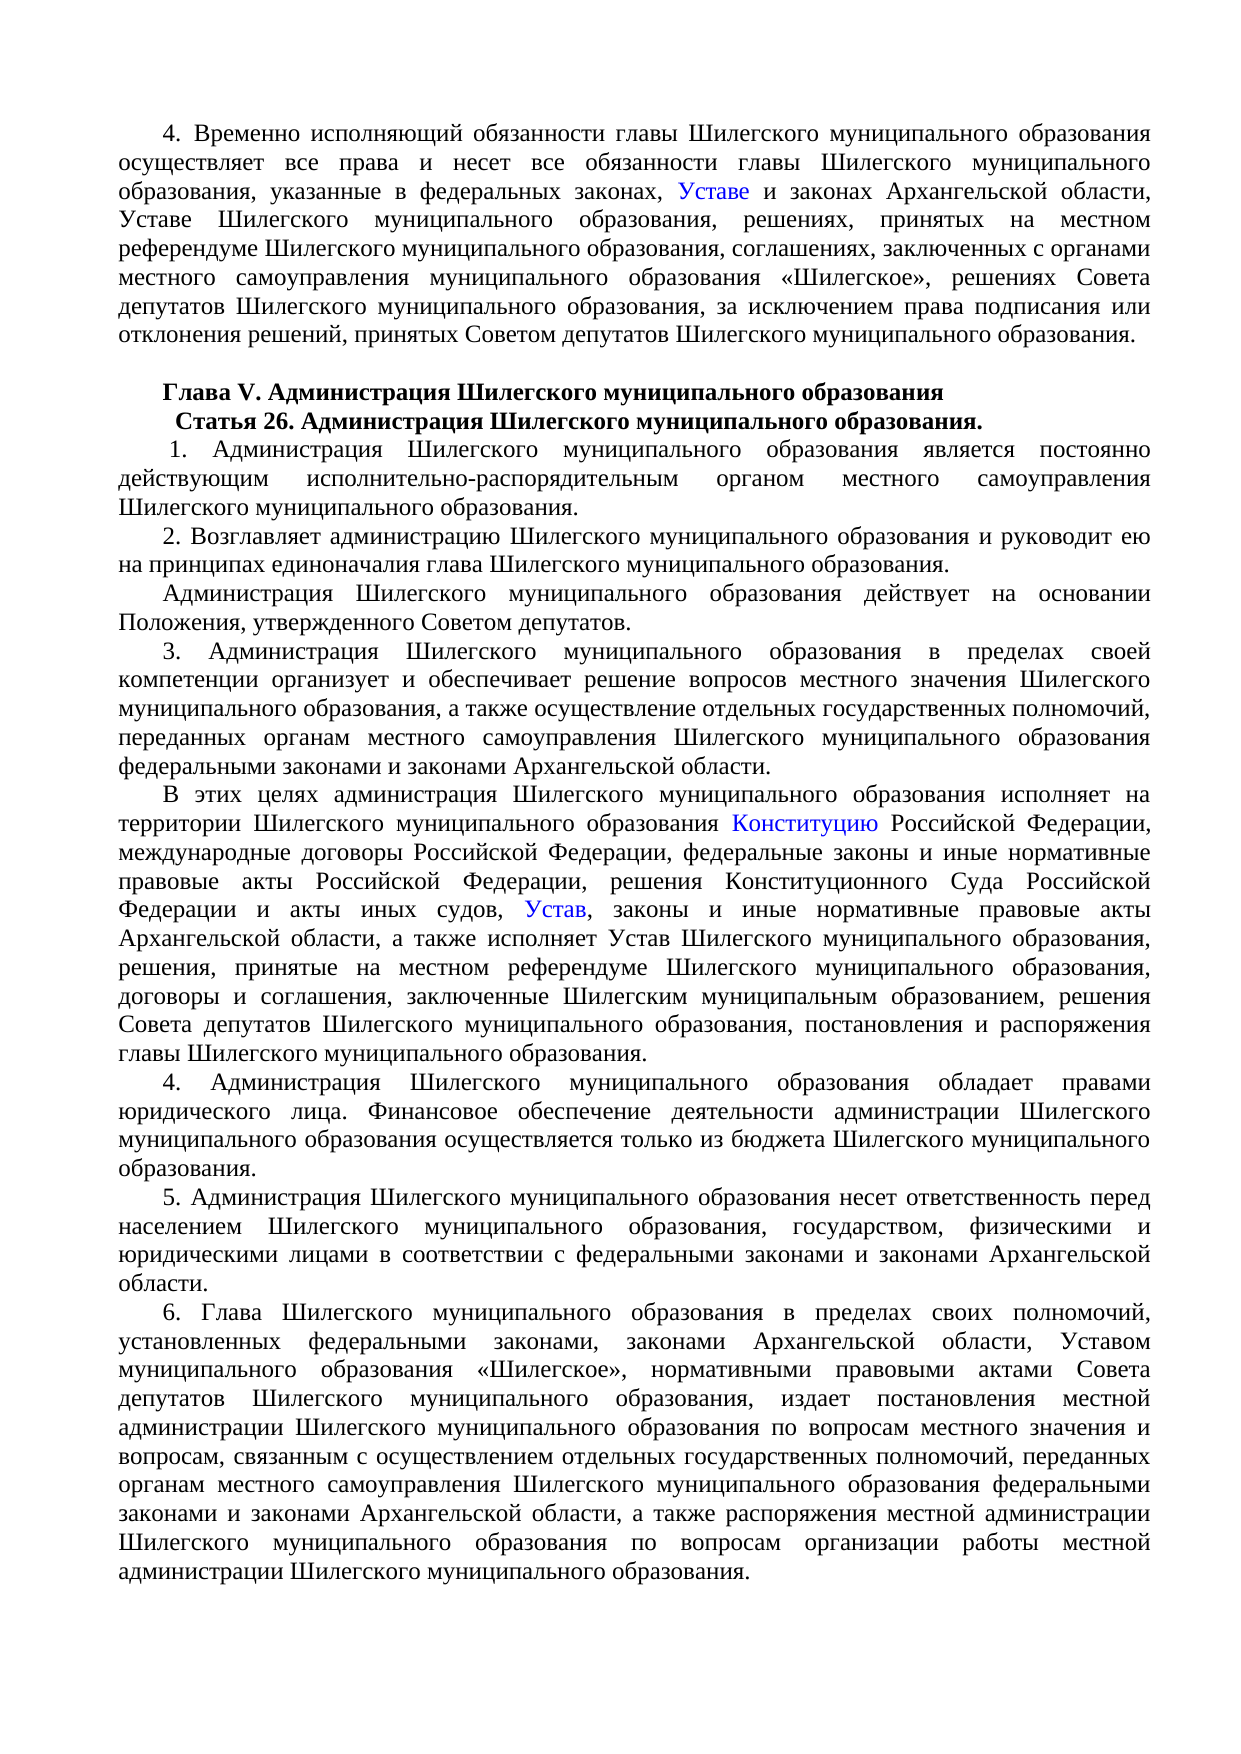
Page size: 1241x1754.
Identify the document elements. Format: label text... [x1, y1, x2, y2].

text 1. Администрация Шилегского муниципального образования является постоянно действующим исполнительно-распорядительным органом местного самоуправления Шилегского муниципального образования. [118, 434, 1152, 521]
text 4. Временно исполняющий обязанности главы Шилегского муниципального образования осуществляет все права и несет все обязанности главы Шилегского муниципального образования, указанные в федеральных законах, Уставе и законах Архангельской области, Уставе Шилегского муниципального образования, решениях, принятых на местном референдуме Шилегского муниципального образования, соглашениях, заключенных с органами местного самоуправления муниципального образования «Шилегское», решениях Совета депутатов Шилегского муниципального образования, за исключением права подписания или отклонения решений, принятых Советом депутатов Шилегского муниципального образования. [118, 118, 1152, 348]
text 4. Администрация Шилегского муниципального образования обладает правами юридического лица. Финансовое обеспечение деятельности администрации Шилегского муниципального образования осуществляется только из бюджета Шилегского муниципального образования. [118, 1067, 1152, 1182]
text 6. Глава Шилегского муниципального образования в пределах своих полномочий, установленных федеральными законами, законами Архангельской области, Уставом муниципального образования «Шилегское», нормативными правовыми актами Совета депутатов Шилегского муниципального образования, издает постановления местной администрации Шилегского муниципального образования по вопросам местного значения и вопросам, связанным с осуществлением отдельных государственных полномочий, переданных органам местного самоуправления Шилегского муниципального образования федеральными законами и законами Архангельской области, а также распоряжения местной администрации Шилегского муниципального образования по вопросам организации работы местной администрации Шилегского муниципального образования. [118, 1297, 1152, 1584]
text Статья 26. Администрация Шилегского муниципального образования. [118, 406, 1152, 434]
text 3. Администрация Шилегского муниципального образования в пределах своей компетенции организует и обеспечивает решение вопросов местного значения Шилегского муниципального образования, а также осуществление отдельных государственных полномочий, переданных органам местного самоуправления Шилегского муниципального образования федеральными законами и законами Архангельской области. [118, 636, 1152, 779]
text 5. Администрация Шилегского муниципального образования несет ответственность перед населением Шилегского муниципального образования, государством, физическими и юридическими лицами в соответствии с федеральными законами и законами Архангельской области. [118, 1182, 1152, 1297]
text В этих целях администрация Шилегского муниципального образования исполняет на территории Шилегского муниципального образования Конституцию Российской Федерации, международные договоры Российской Федерации, федеральные законы и иные нормативные правовые акты Российской Федерации, решения Конституционного Суда Российской Федерации и акты иных судов, Устав, законы и иные нормативные правовые акты Архангельской области, а также исполняет Устав Шилегского муниципального образования, решения, принятые на местном референдуме Шилегского муниципального образования, договоры и соглашения, заключенные Шилегским муниципальным образованием, решения Совета депутатов Шилегского муниципального образования, постановления и распоряжения главы Шилегского муниципального образования. [118, 779, 1152, 1067]
text Администрация Шилегского муниципального образования действует на основании Положения, утвержденного Советом депутатов. [118, 578, 1152, 636]
text 2. Возглавляет администрацию Шилегского муниципального образования и руководит ею на принципах единоначалия глава Шилегского муниципального образования. [118, 521, 1152, 578]
text Глава V. Администрация Шилегского муниципального образования [118, 377, 1152, 406]
